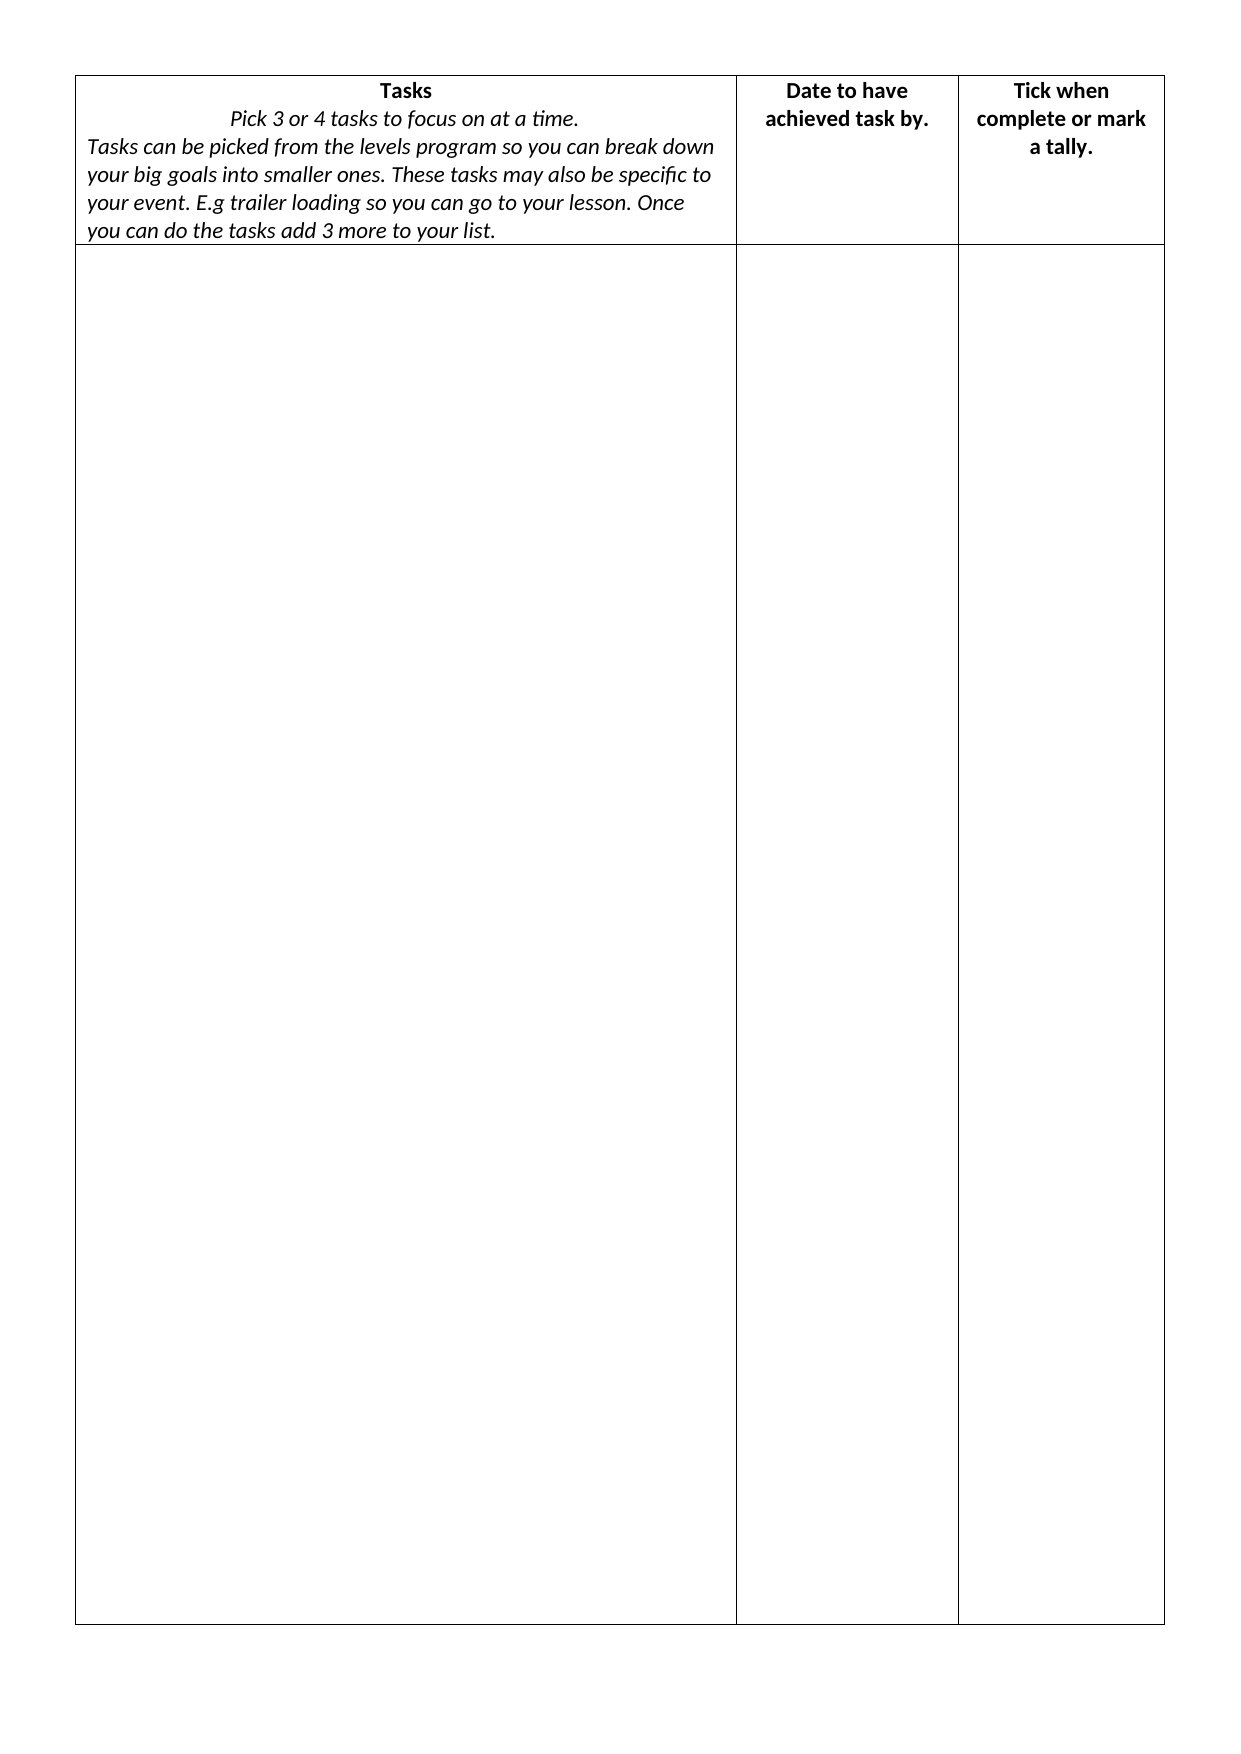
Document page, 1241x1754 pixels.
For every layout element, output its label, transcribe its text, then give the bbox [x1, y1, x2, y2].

table_cell [959, 245, 1164, 1623]
table_cell [737, 245, 958, 1623]
table_header Tasks Pick 3 or 4 tasks to focus on at a time. Tasks can be picked from the levels program so you can break down your big goals into smaller ones. These tasks may also be specific to your event. E.g trailer loading so you can go to your lesson. Once you can do the tasks add 3 more to your list. [76, 76, 736, 244]
table_header Tick when complete or mark a tally. [959, 76, 1164, 244]
table_header Date to have achieved task by. [737, 76, 958, 244]
table_cell [76, 245, 736, 1623]
